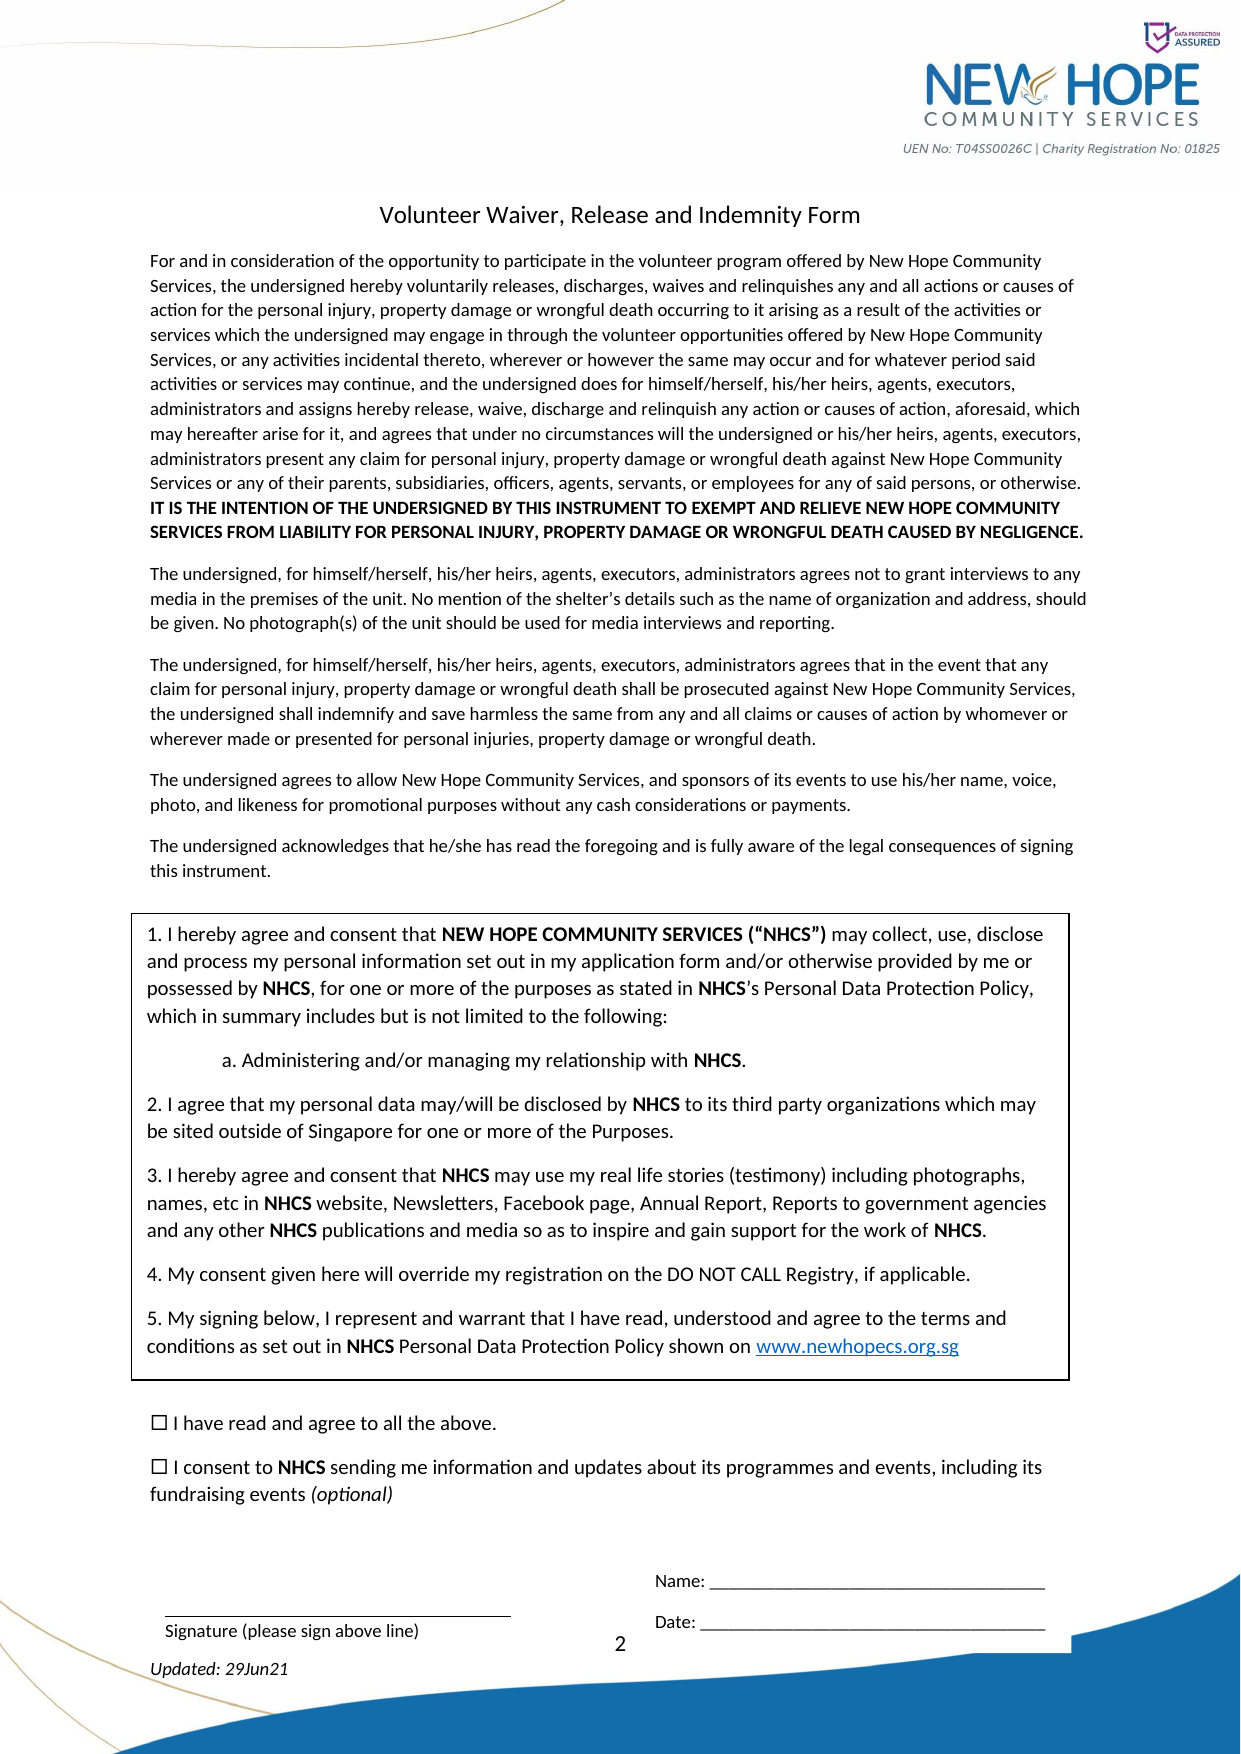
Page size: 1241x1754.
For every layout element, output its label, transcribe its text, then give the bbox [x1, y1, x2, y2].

text The undersigned, for himself/herself, his/her heirs, agents, executors, administrators agrees that in the event that any claim for personal injury, property damage or wrongful death shall be prosecuted against New Hope Community Services, the undersigned shall indemnify and save harmless the same from any and all claims or causes of action by whomever or wherever made or presented for personal injuries, property damage or wrongful death. [150, 653, 1090, 750]
text The undersigned acknowledges that he/she has read the foregoing and is fully aware of the legal consequences of signing this instrument. [150, 834, 1090, 882]
text Volunteer Waiver, Release and Indemnity Form [150, 199, 1090, 230]
text The undersigned agrees to allow New Hope Community Services, and sponsors of its events to use his/her name, voice, photo, and likeness for promotional purposes without any cash considerations or payments. [150, 768, 1090, 816]
text I consent to NHCS sending me information and updates about its programmes and events, including its fundraising events (optional) [150, 1454, 1090, 1507]
picture [0, 0, 1239, 192]
text For and in consideration of the opportunity to participate in the volunteer program offered by New Hope Community Services, the undersigned hereby voluntarily releases, discharges, waives and relinquishes any and all actions or causes of action for the personal injury, property damage or wrongful death occurring to it arising as a result of the activities or services which the undersigned may engage in through the volunteer opportunities offered by New Hope Community Services, or any activities incidental thereto, wherever or however the same may occur and for whatever period said activities or services may continue, and the undersigned does for himself/herself, his/her heirs, agents, executors, administrators and assigns hereby release, waive, discharge and relinquish any action or causes of action, aforesaid, which may hereafter arise for it, and agrees that under no circumstances will the undersigned or his/her heirs, agents, executors, administrators present any claim for personal injury, property damage or wrongful death against New Hope Community Services or any of their parents, subsidiaries, officers, agents, servants, or employees for any of said persons, or otherwise. IT IS THE INTENTION OF THE UNDERSIGNED BY THIS INSTRUMENT TO EXEMPT AND RELIEVE NEW HOPE COMMUNITY SERVICES FROM LIABILITY FOR PERSONAL INJURY, PROPERTY DAMAGE OR WRONGFUL DEATH CAUSED BY NEGLIGENCE. [150, 249, 1090, 544]
text I have read and agree to all the above. [150, 900, 1090, 1436]
text The undersigned, for himself/herself, his/her heirs, agents, executors, administrators agrees not to grant interviews to any media in the premises of the unit. No mention of the shelter’s details such as the name of organization and address, should be given. No photograph(s) of the unit should be used for media interviews and reporting. [150, 562, 1090, 634]
picture [0, 1510, 1241, 1754]
